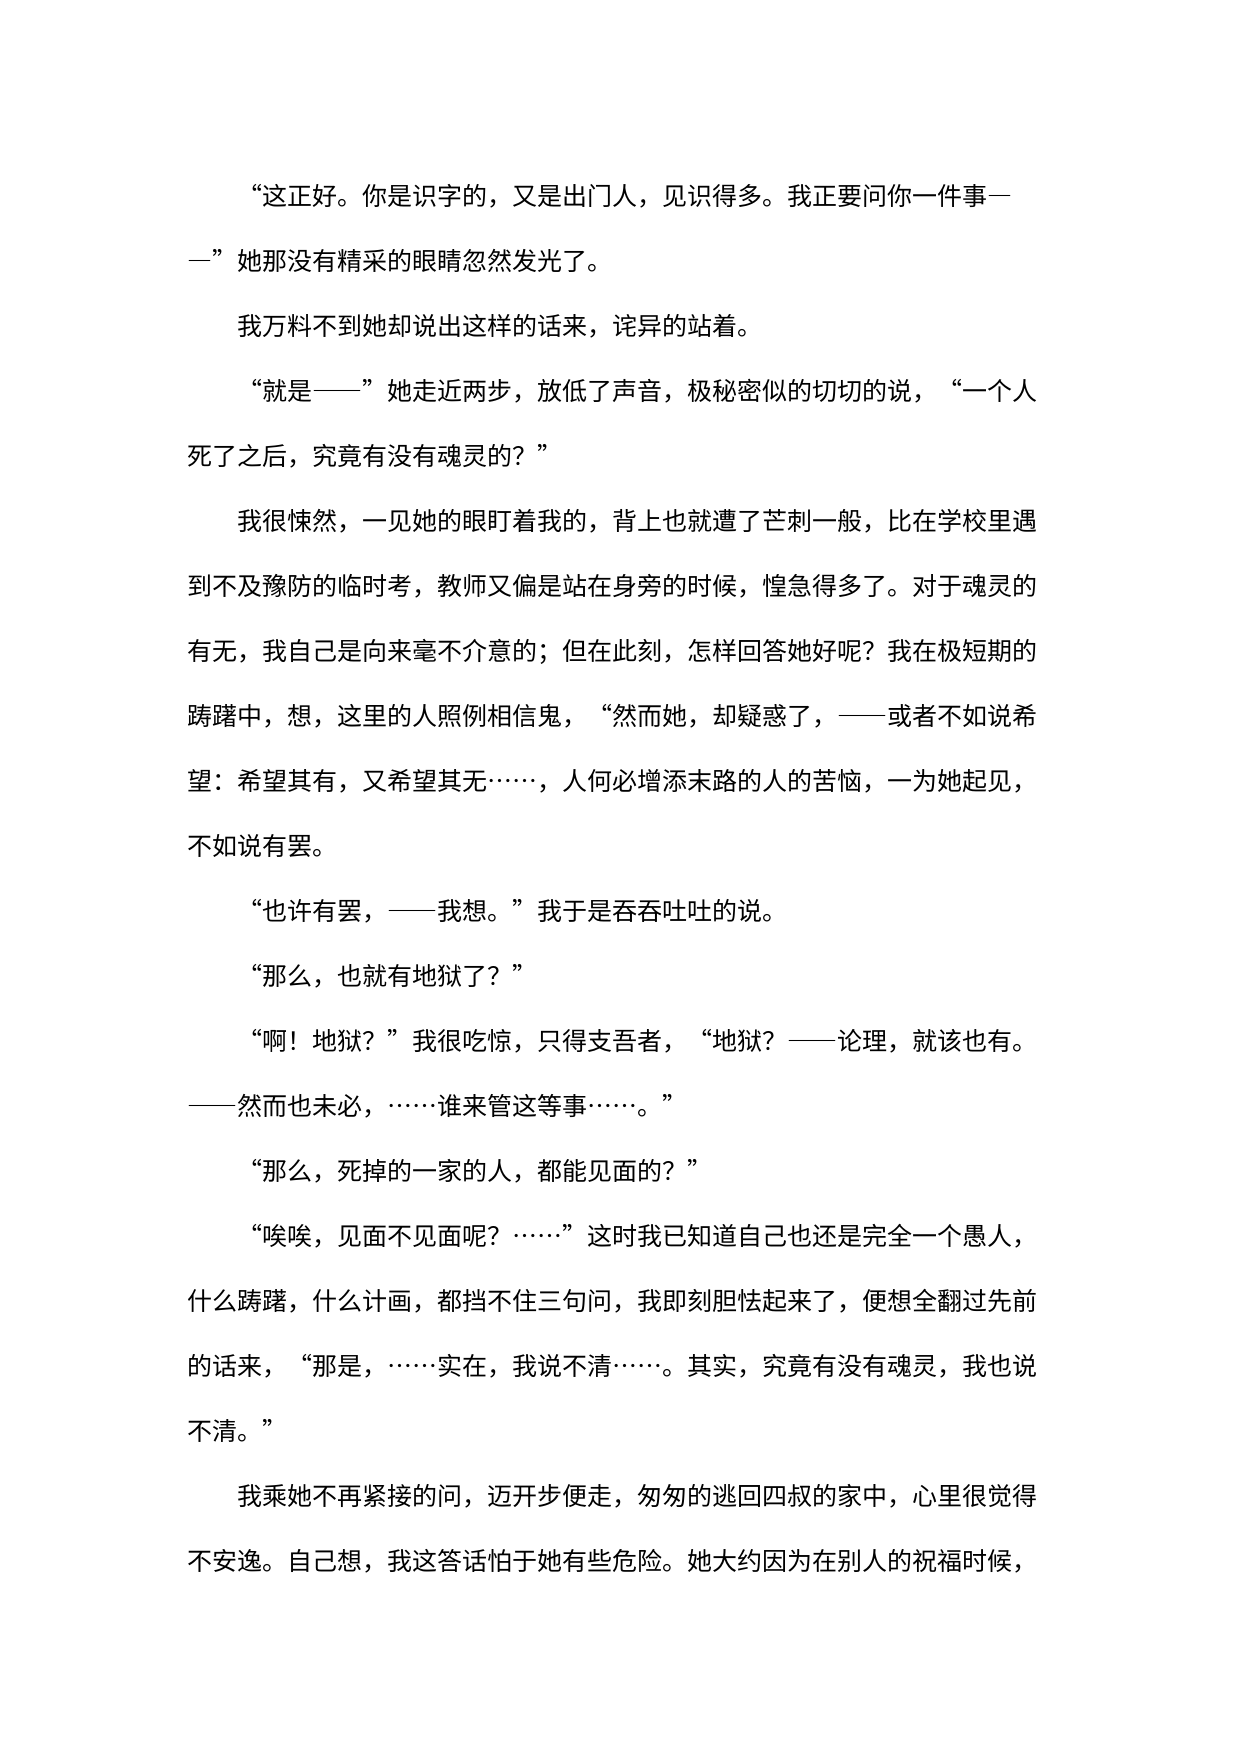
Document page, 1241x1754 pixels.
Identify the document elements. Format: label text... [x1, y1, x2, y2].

text “也许有罢，——我想。”我于是吞吞吐吐的说。 [187, 877, 1053, 942]
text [187, 1462, 1053, 1592]
text “啊！地狱？”我很吃惊，只得支吾者，“地狱？——论理，就该也有。——然而也未必，……谁来管这等事……。” [187, 1007, 1053, 1137]
text “这正好。你是识字的，又是出门人，见识得多。我正要问你一件事——”她那没有精采的眼睛忽然发光了。 [187, 162, 1053, 292]
text 我万料不到她却说出这样的话来，诧异的站着。 [187, 292, 1053, 357]
text “唉唉，见面不见面呢？……”这时我已知道自己也还是完全一个愚人，什么踌躇，什么计画，都挡不住三句问，我即刻胆怯起来了，便想全翻过先前的话来，“那是，……实在，我说不清……。其实，究竟有没有魂灵，我也说不清。” [187, 1202, 1053, 1462]
text “那么，也就有地狱了？” [187, 942, 1053, 1007]
text “那么，死掉的一家的人，都能见面的？” [187, 1137, 1053, 1202]
text 我很悚然，一见她的眼盯着我的，背上也就遭了芒刺一般，比在学校里遇到不及豫防的临时考，教师又偏是站在身旁的时候，惶急得多了。对于魂灵的有无，我自己是向来毫不介意的；但在此刻，怎样回答她好呢？我在极短期的踌躇中，想，这里的人照例相信鬼，“然而她，却疑惑了，——或者不如说希望：希望其有，又希望其无……，人何必增添末路的人的苦恼，一为她起见，不如说有罢。 [187, 487, 1053, 877]
text “就是——”她走近两步，放低了声音，极秘密似的切切的说，“一个人死了之后，究竟有没有魂灵的？” [187, 357, 1053, 487]
